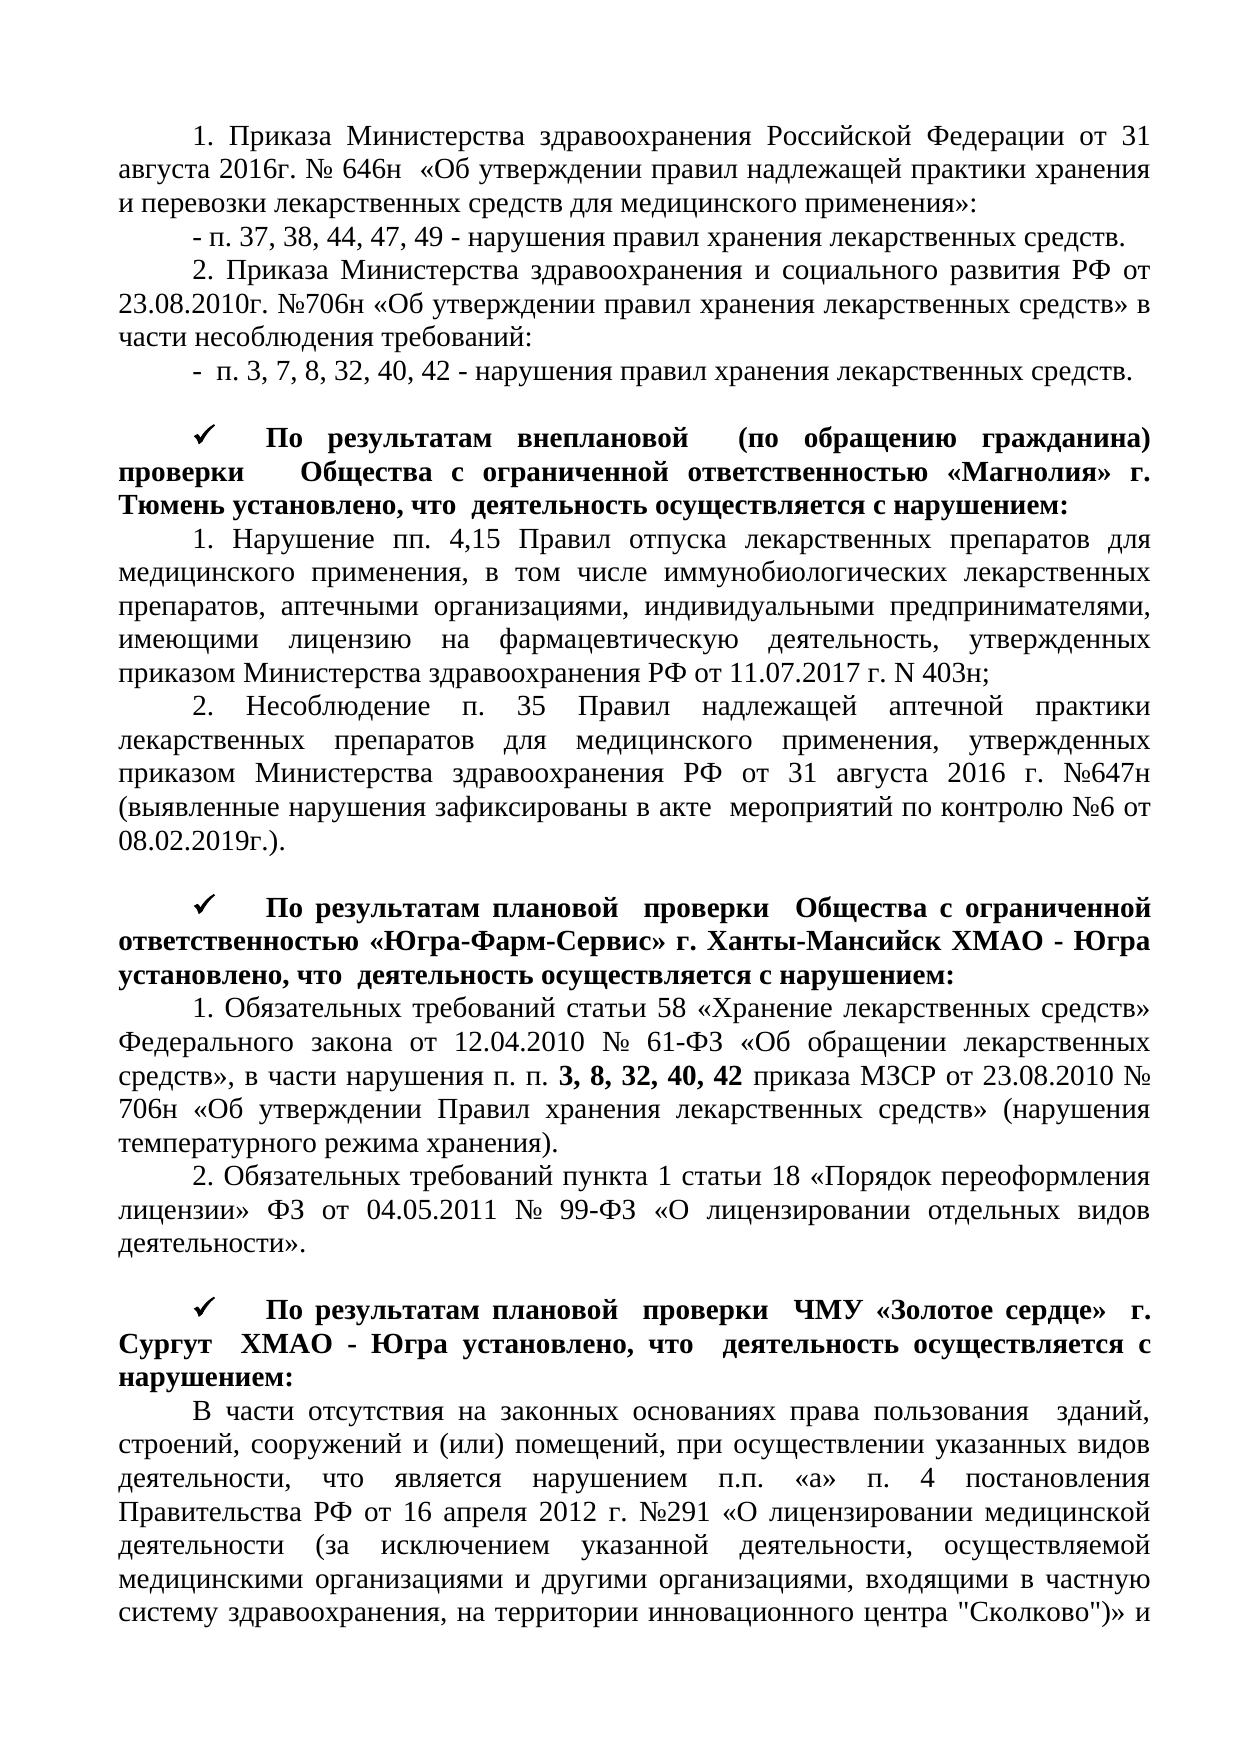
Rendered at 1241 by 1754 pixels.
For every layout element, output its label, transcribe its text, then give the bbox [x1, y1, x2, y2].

text 2. Обязательных требований пункта 1 статьи 18 «Порядок переоформления лицензии» ФЗ от 04.05.2011 № 99-ФЗ «О лицензировании отдельных видов деятельности». [118, 1158, 1152, 1259]
list По результатам внеплановой (по обращению гражданина) проверки Общества с ограниченной ответственностью «Магнолия» г. Тюмень установлено, что деятельность осуществляется с нарушением: [118, 420, 1152, 521]
text 1. Приказа Министерства здравоохранения Российской Федерации от 31 августа 2016г. № 646н «Об утверждении правил надлежащей практики хранения и перевозки лекарственных средств для медицинского применения»: [118, 118, 1152, 219]
text 2. Приказа Министерства здравоохранения и социального развития РФ от 23.08.2010г. №706н «Об утверждении правил хранения лекарственных средств» в части несоблюдения требований: [118, 252, 1152, 353]
text 1. Нарушение пп. 4,15 Правил отпуска лекарственных препаратов для медицинского применения, в том числе иммунобиологических лекарственных препаратов, аптечными организациями, индивидуальными предпринимателями, имеющими лицензию на фармацевтическую деятельность, утвержденных приказом Министерства здравоохранения РФ от 11.07.2017 г. N 403н; [118, 521, 1152, 688]
text 1. Обязательных требований статьи 58 «Хранение лекарственных средств» Федерального закона от 12.04.2010 № 61-ФЗ «Об обращении лекарственных средств», в части нарушения п. п. 3, 8, 32, 40, 42 приказа МЗСР от 23.08.2010 № 706н «Об утверждении Правил хранения лекарственных средств» (нарушения температурного режима хранения). [118, 990, 1152, 1158]
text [118, 1393, 1152, 1628]
list По результатам плановой проверки ЧМУ «Золотое сердце» г. Сургут ХМАО - Югра установлено, что деятельность осуществляется с нарушением: [118, 1292, 1152, 1393]
list По результатам плановой проверки Общества с ограниченной ответственностью «Югра-Фарм-Сервис» г. Ханты-Мансийск ХМАО - Югра установлено, что деятельность осуществляется с нарушением: [118, 890, 1152, 990]
text - п. 37, 38, 44, 47, 49 - нарушения правил хранения лекарственных средств. [118, 219, 1152, 252]
text - п. 3, 7, 8, 32, 40, 42 - нарушения правил хранения лекарственных средств. [118, 353, 1152, 386]
text 2. Несоблюдение п. 35 Правил надлежащей аптечной практики лекарственных препаратов для медицинского применения, утвержденных приказом Министерства здравоохранения РФ от 31 августа 2016 г. №647н (выявленные нарушения зафиксированы в акте мероприятий по контролю №6 от 08.02.2019г.). [118, 688, 1152, 856]
